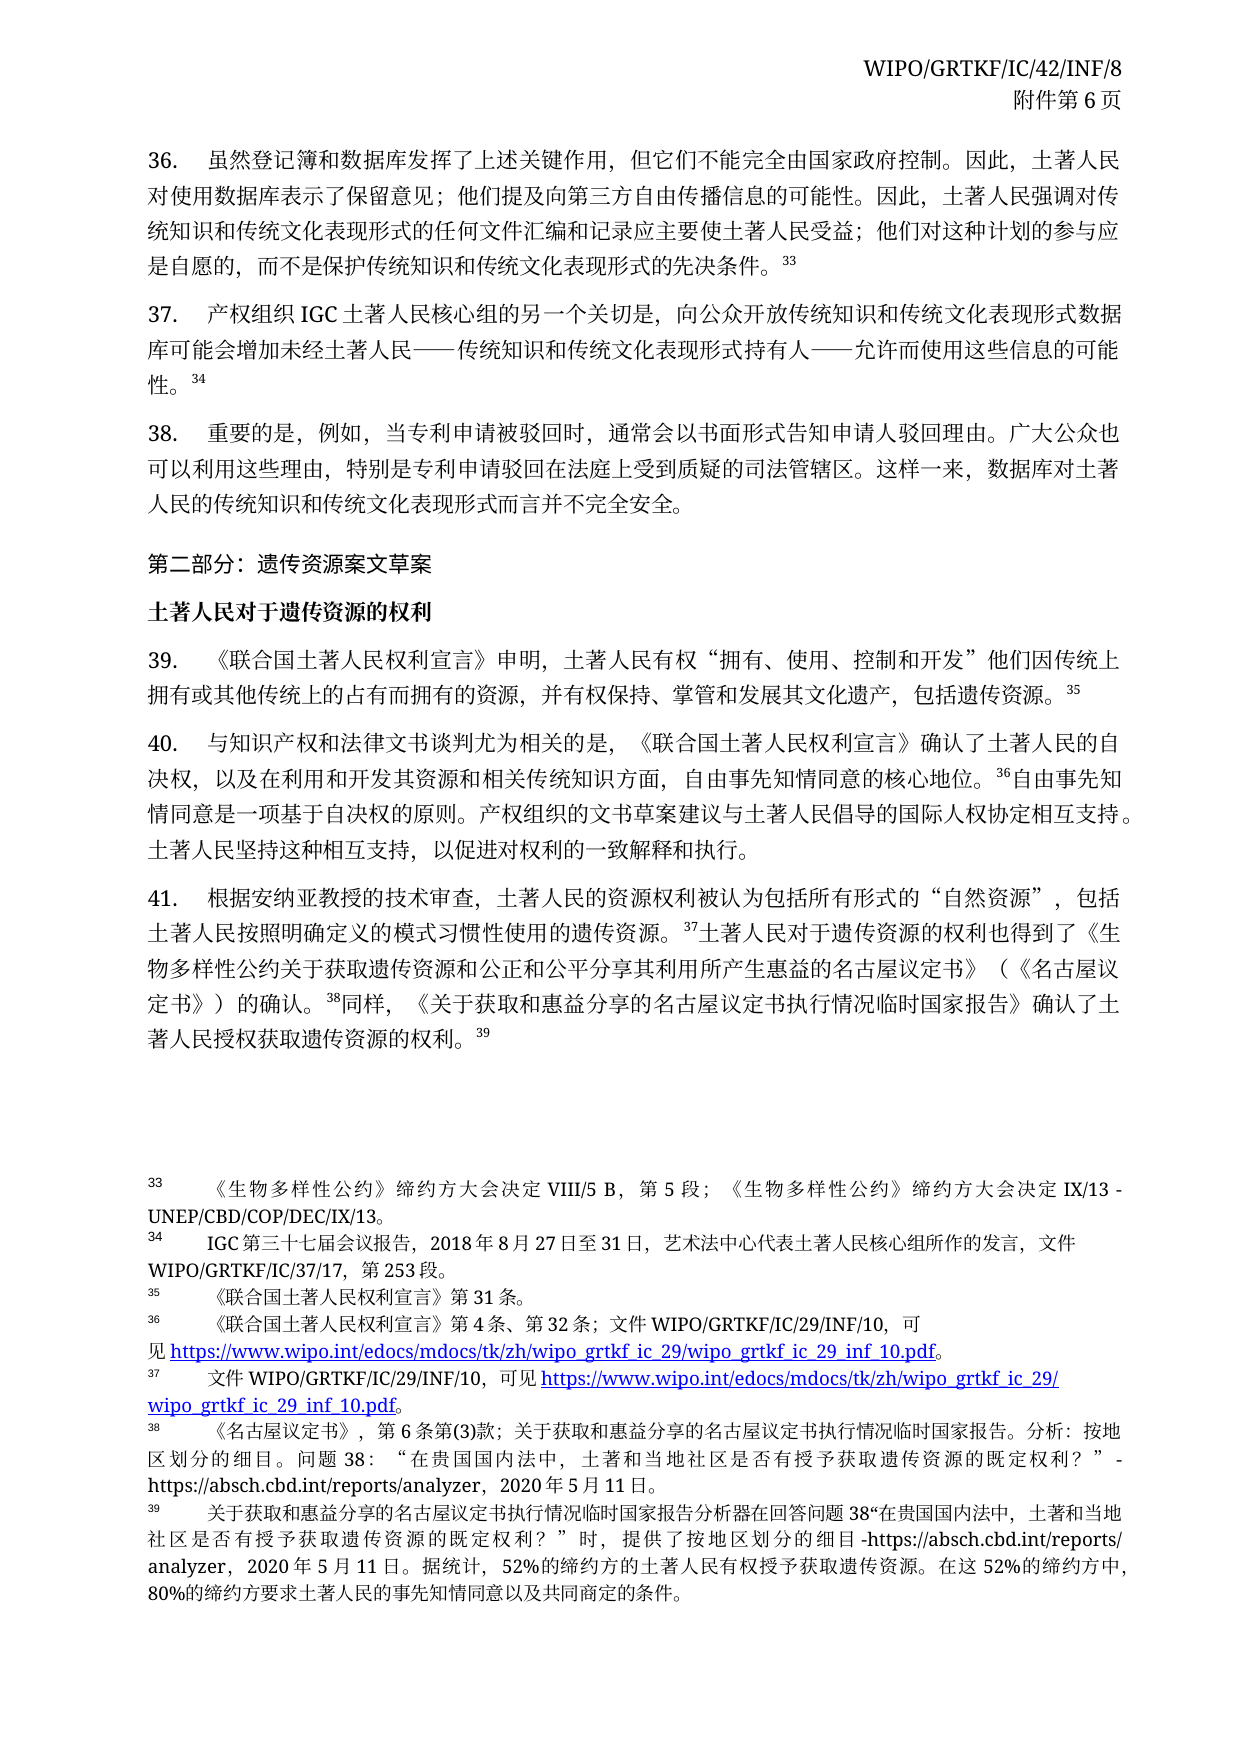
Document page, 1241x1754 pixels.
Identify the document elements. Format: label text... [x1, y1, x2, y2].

list 与知识产权和法律文书谈判尤为相关的是，《联合国土著人民权利宣言》确认了土著人民的自决权，以及在利用和开发其资源和相关传统知识方面，自由事先知情同意的核心地位。自由事先知情同意是一项基于自决权的原则。产权组织的文书草案建议与土著人民倡导的国际人权协定相互支持。土著人民坚持这种相互支持，以促进对权利的一致解释和执行。 [148, 723, 1122, 864]
list 根据安纳亚教授的技术审查，土著人民的资源权利被认为包括所有形式的“自然资源”，包括土著人民按照明确定义的模式习惯性使用的遗传资源。土著人民对于遗传资源的权利也得到了《生物多样性公约关于获取遗传资源和公正和公平分享其利用所产生惠益的名古屋议定书》（《名古屋议定书》）的确认。同样，《关于获取和惠益分享的名古屋议定书执行情况临时国家报告》确认了土著人民授权获取遗传资源的权利。 [148, 877, 1122, 1054]
text 土著人民对于遗传资源的权利 [148, 592, 1122, 627]
list 产权组织IGC土著人民核心组的另一个关切是，向公众开放传统知识和传统文化表现形式数据库可能会增加未经土著人民——传统知识和传统文化表现形式持有人——允许而使用这些信息的可能性。 [148, 294, 1122, 400]
text 第二部分：遗传资源案文草案 [148, 544, 1122, 579]
list 《联合国土著人民权利宣言》申明，土著人民有权“拥有、使用、控制和开发”他们因传统上拥有或其他传统上的占有而拥有的资源，并有权保持、掌管和发展其文化遗产，包括遗传资源。 [148, 639, 1122, 710]
list 虽然登记簿和数据库发挥了上述关键作用，但它们不能完全由国家政府控制。因此，土著人民对使用数据库表示了保留意见；他们提及向第三方自由传播信息的可能性。因此，土著人民强调对传统知识和传统文化表现形式的任何文件汇编和记录应主要使土著人民受益；他们对这种计划的参与应是自愿的，而不是保护传统知识和传统文化表现形式的先决条件。 [148, 139, 1122, 281]
list 重要的是，例如，当专利申请被驳回时，通常会以书面形式告知申请人驳回理由。广大公众也可以利用这些理由，特别是专利申请驳回在法庭上受到质疑的司法管辖区。这样一来，数据库对土著人民的传统知识和传统文化表现形式而言并不完全安全。 [148, 412, 1122, 519]
